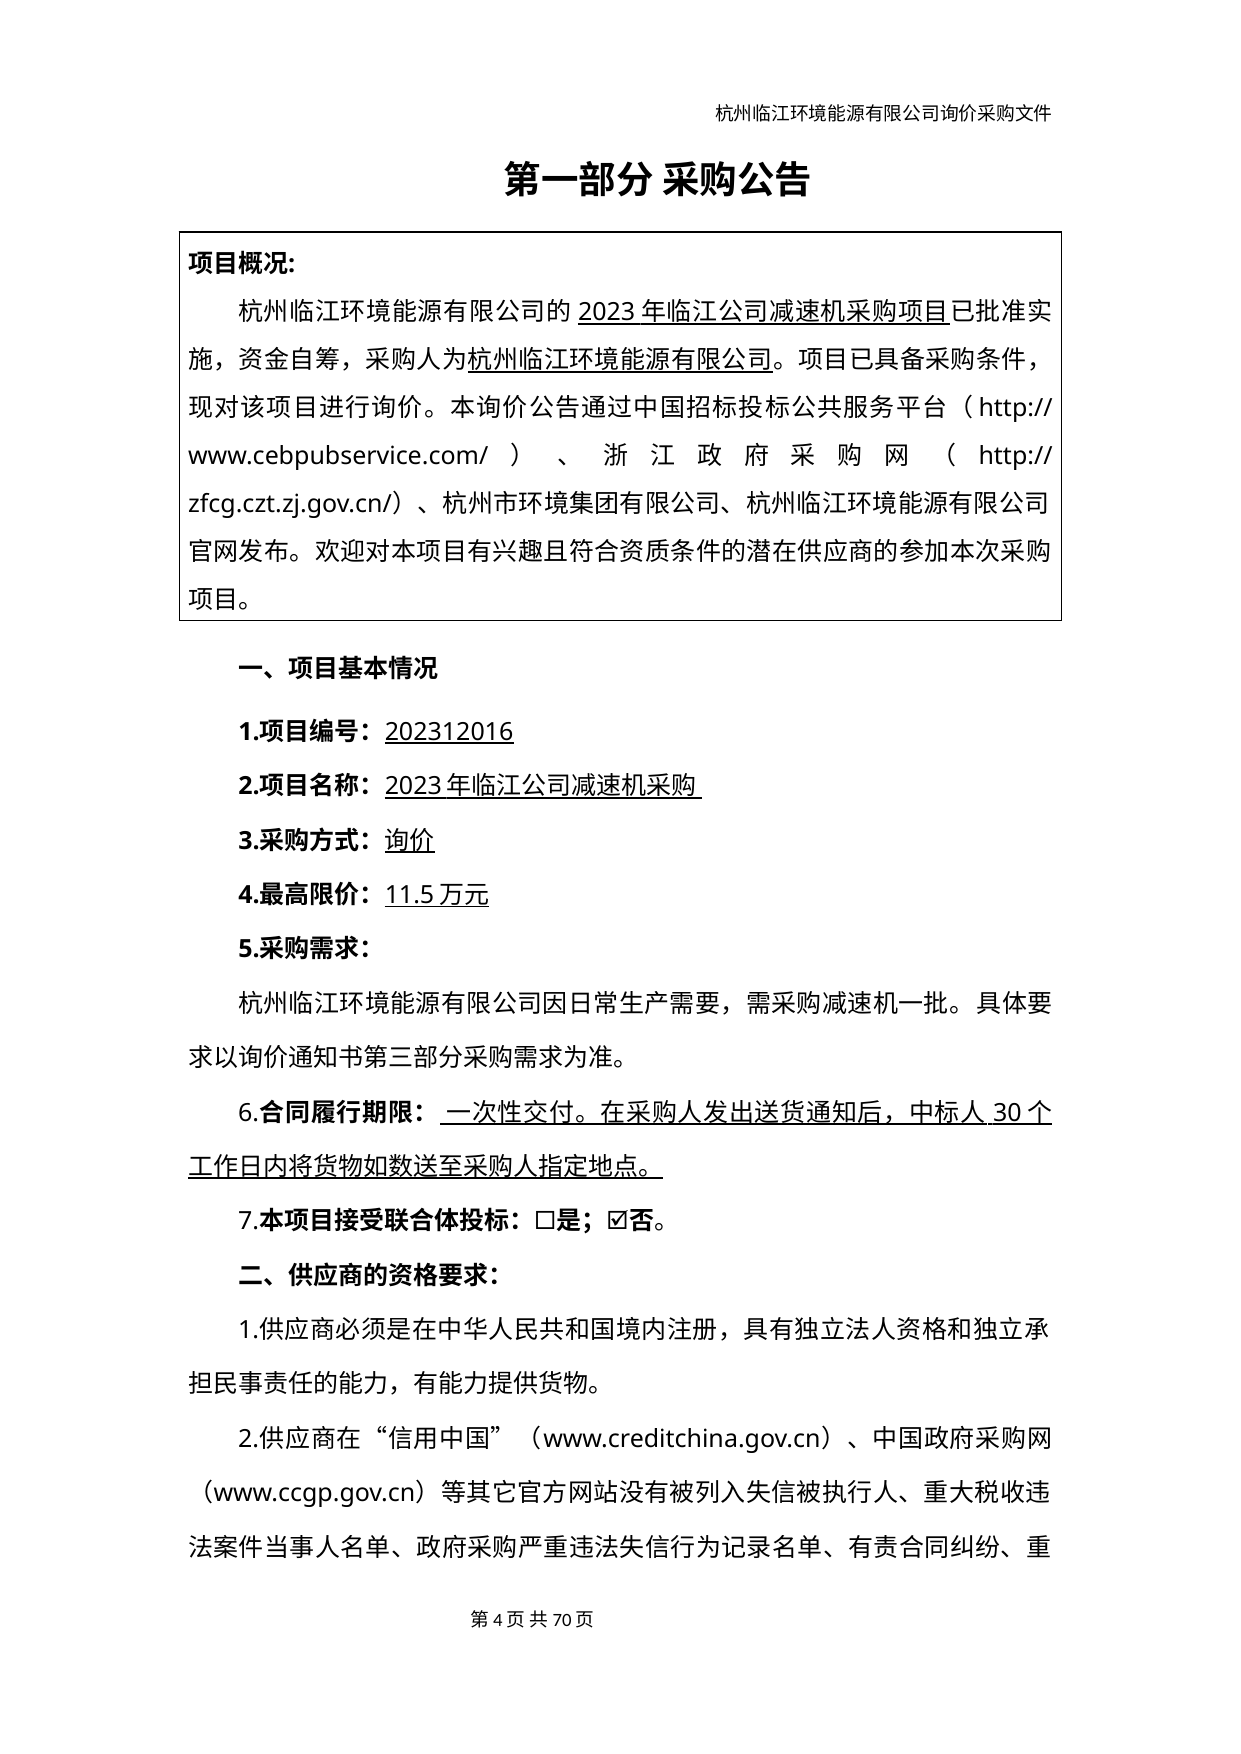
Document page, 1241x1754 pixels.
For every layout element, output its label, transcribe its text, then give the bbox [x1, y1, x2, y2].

text 1.供应商必须是在中华人民共和国境内注册，具有独立法人资格和独立承担民事责任的能力，有能力提供货物。 [188, 1309, 1052, 1400]
text 7.本项目接受联合体投标：是；否。 [188, 1201, 1052, 1237]
text 6.合同履行期限： 一次性交付。在采购人发出送货通知后，中标人30个工作日内将货物如数送至采购人指定地点。 [188, 1092, 1052, 1183]
text 杭州临江环境能源有限公司的2023年临江公司减速机采购项目已批准实施，资金自筹，采购人为杭州临江环境能源有限公司。项目已具备采购条件，现对该项目进行询价。本询价公告通过中国招标投标公共服务平台（http://www.cebpubservice.com/）、浙江政府采购网（http://zfcg.czt.zj.gov.cn/）、杭州市环境集团有限公司、杭州临江环境能源有限公司官网发布。欢迎对本项目有兴趣且符合资质条件的潜在供应商的参加本次采购项目。 [180, 279, 1061, 620]
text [188, 1418, 1052, 1563]
text 二、供应商的资格要求： [188, 1255, 1052, 1291]
text 1.项目编号：202312016 [188, 711, 1052, 748]
text 杭州临江环境能源有限公司因日常生产需要，需采购减速机一批。具体要求以询价通知书第三部分采购需求为准。 [188, 983, 1052, 1074]
text 3.采购方式：询价 [188, 820, 1052, 856]
text 项目概况: [180, 233, 1061, 279]
text 4.最高限价：11.5万元 [188, 874, 1052, 911]
text 5.采购需求： [188, 929, 1052, 965]
subtitle 一、项目基本情况 [188, 648, 1052, 684]
text 2.项目名称：2023年临江公司减速机采购 [188, 766, 1052, 802]
text 第一部分 采购公告 [188, 150, 1052, 204]
